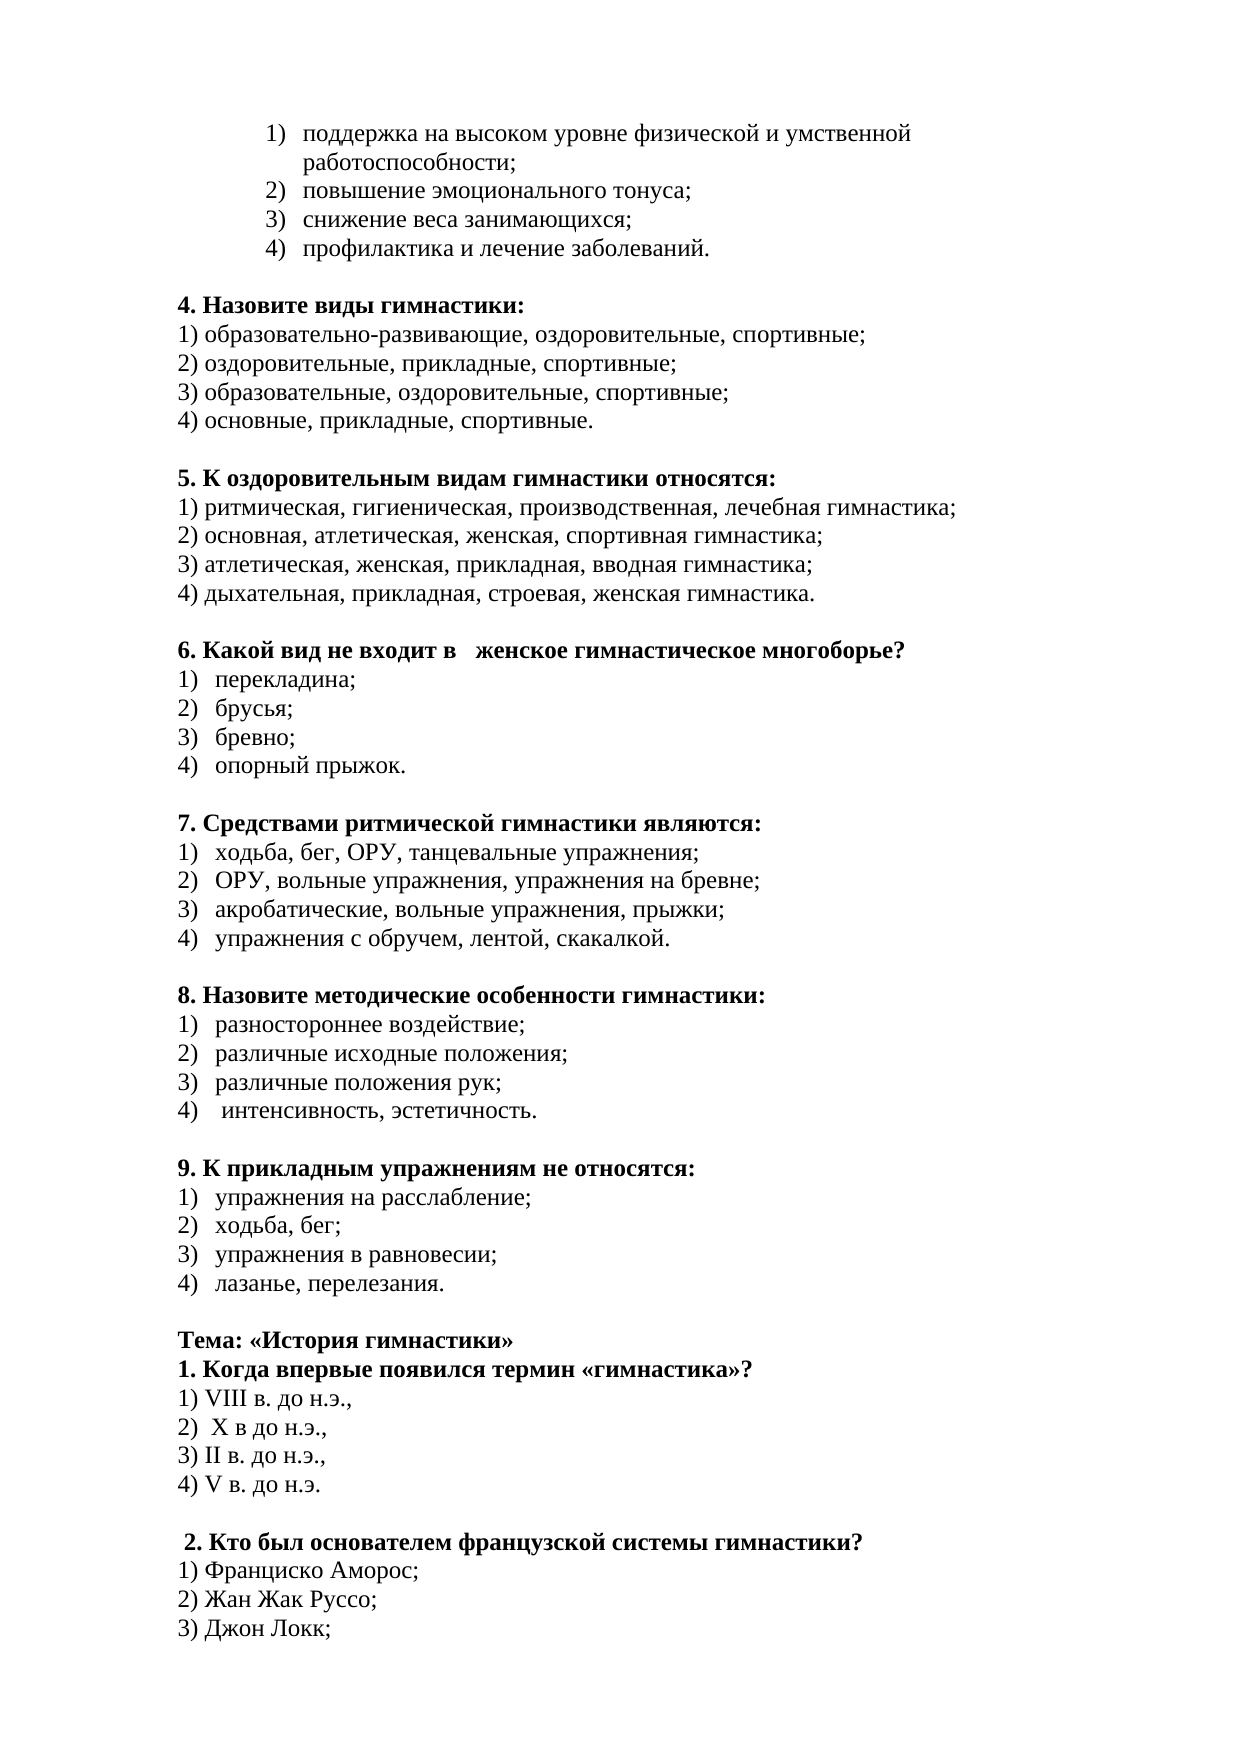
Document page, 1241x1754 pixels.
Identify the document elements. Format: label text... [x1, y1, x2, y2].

list ОРУ, вольные упражнения, упражнения на бревне; [177, 866, 1122, 894]
list повышение эмоционального тонуса; [265, 176, 1122, 204]
list различные положения рук; [177, 1067, 1122, 1096]
text 4) основные, прикладные, спортивные. [177, 406, 1122, 434]
text 6. Какой вид не входит в женское гимнастическое многоборье? [177, 636, 1122, 664]
text 3) образовательные, оздоровительные, спортивные; [177, 377, 1122, 406]
text 9. К прикладным упражнениям не относятся: [177, 1153, 1122, 1182]
list упражнения на расслабление; [177, 1182, 1122, 1211]
text 4. Назовите виды гимнастики: [177, 291, 1122, 319]
text 2) Жан Жак Руссо; [177, 1584, 1122, 1613]
list ходьба, бег; [177, 1211, 1122, 1239]
list разностороннее воздействие; [177, 1009, 1122, 1038]
list профилактика и лечение заболеваний. [265, 233, 1122, 262]
list интенсивность, эстетичность. [177, 1096, 1122, 1124]
text 1) ритмическая, гигиеническая, производственная, лечебная гимнастика; [177, 492, 1122, 521]
text 8. Назовите методические особенности гимнастики: [177, 981, 1122, 1009]
text 2. Кто был основателем французской системы гимнастики? [177, 1527, 1122, 1556]
text 4) V в. до н.э. [177, 1469, 1122, 1498]
list ходьба, бег, ОРУ, танцевальные упражнения; [177, 837, 1122, 866]
text 3) Джон Локк; [177, 1613, 1122, 1642]
list акробатические, вольные упражнения, прыжки; [177, 894, 1122, 923]
text 7. Средствами ритмической гимнастики являются: [177, 808, 1122, 837]
list упражнения в равновесии; [177, 1239, 1122, 1268]
list поддержка на высоком уровне физической и умственной работоспособности; [265, 118, 1122, 176]
text 1) Франциско Аморос; [177, 1556, 1122, 1584]
text 3) II в. до н.э., [177, 1441, 1122, 1469]
list снижение веса занимающихся; [265, 204, 1122, 233]
list брусья; [177, 693, 1122, 722]
text 2) основная, атлетическая, женская, спортивная гимнастика; [177, 521, 1122, 549]
list лазанье, перелезания. [177, 1268, 1122, 1297]
text 2) оздоровительные, прикладные, спортивные; [177, 348, 1122, 377]
text 1) образовательно-развивающие, оздоровительные, спортивные; [177, 319, 1122, 348]
text 4) дыхательная, прикладная, строевая, женская гимнастика. [177, 578, 1122, 607]
text 1. Когда впервые появился термин «гимнастика»? [177, 1354, 1122, 1383]
list упражнения с обручем, лентой, скакалкой. [177, 923, 1122, 952]
list опорный прыжок. [177, 751, 1122, 779]
text 2) X в до н.э., [177, 1412, 1122, 1441]
text 1) VIII в. до н.э., [177, 1383, 1122, 1412]
list различные исходные положения; [177, 1038, 1122, 1067]
text 3) атлетическая, женская, прикладная, вводная гимнастика; [177, 549, 1122, 578]
text Тема: «История гимнастики» [177, 1326, 1122, 1354]
list перекладина; [177, 664, 1122, 693]
list бревно; [177, 722, 1122, 751]
text 5. К оздоровительным видам гимнастики относятся: [177, 463, 1122, 492]
